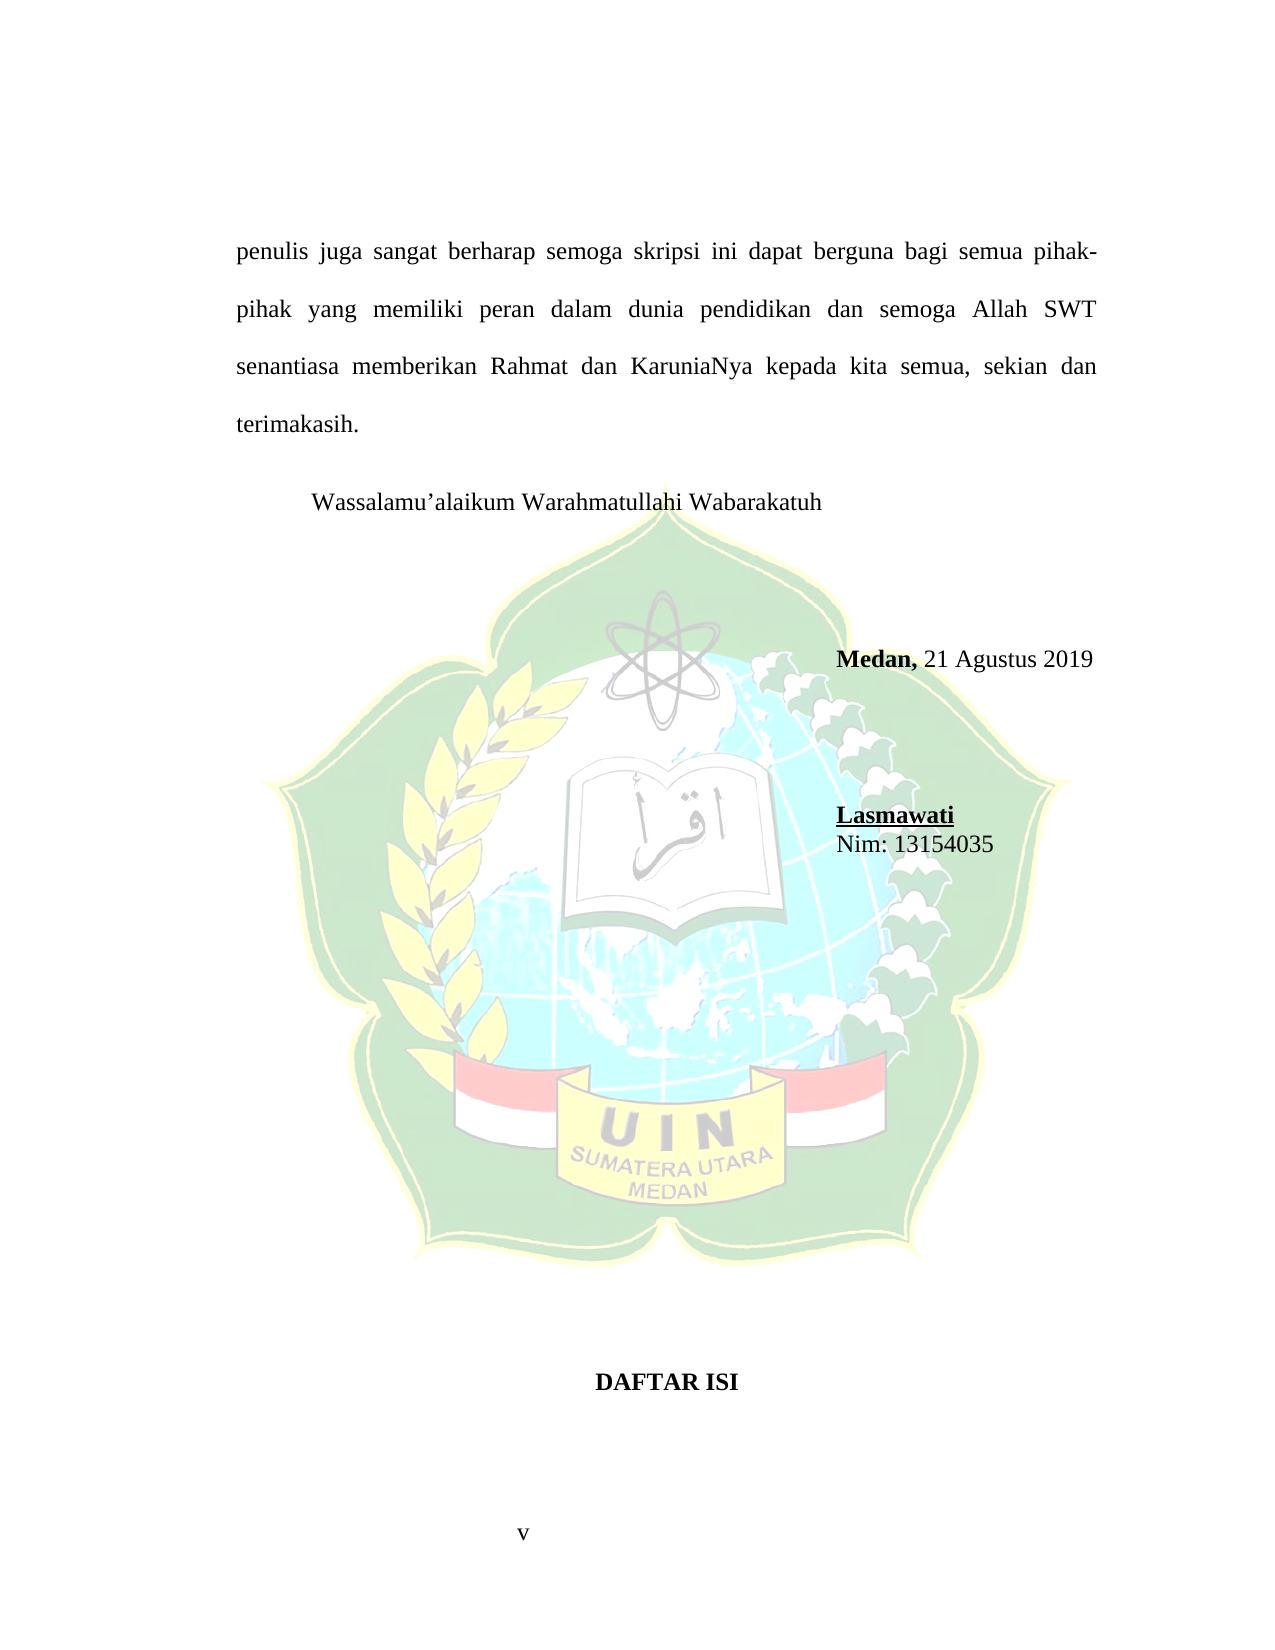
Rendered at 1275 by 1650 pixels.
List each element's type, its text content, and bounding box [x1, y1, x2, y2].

text Lasmawati [761, 800, 1098, 829]
text Wassalamu’alaikum Warahmatullahi Wabarakatuh [311, 487, 1098, 516]
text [236, 236, 1098, 437]
text DAFTAR ISI [236, 1367, 1098, 1396]
text Nim: 13154035 [311, 829, 1098, 858]
text Medan, 21 Agustus 2019 [311, 644, 1098, 672]
